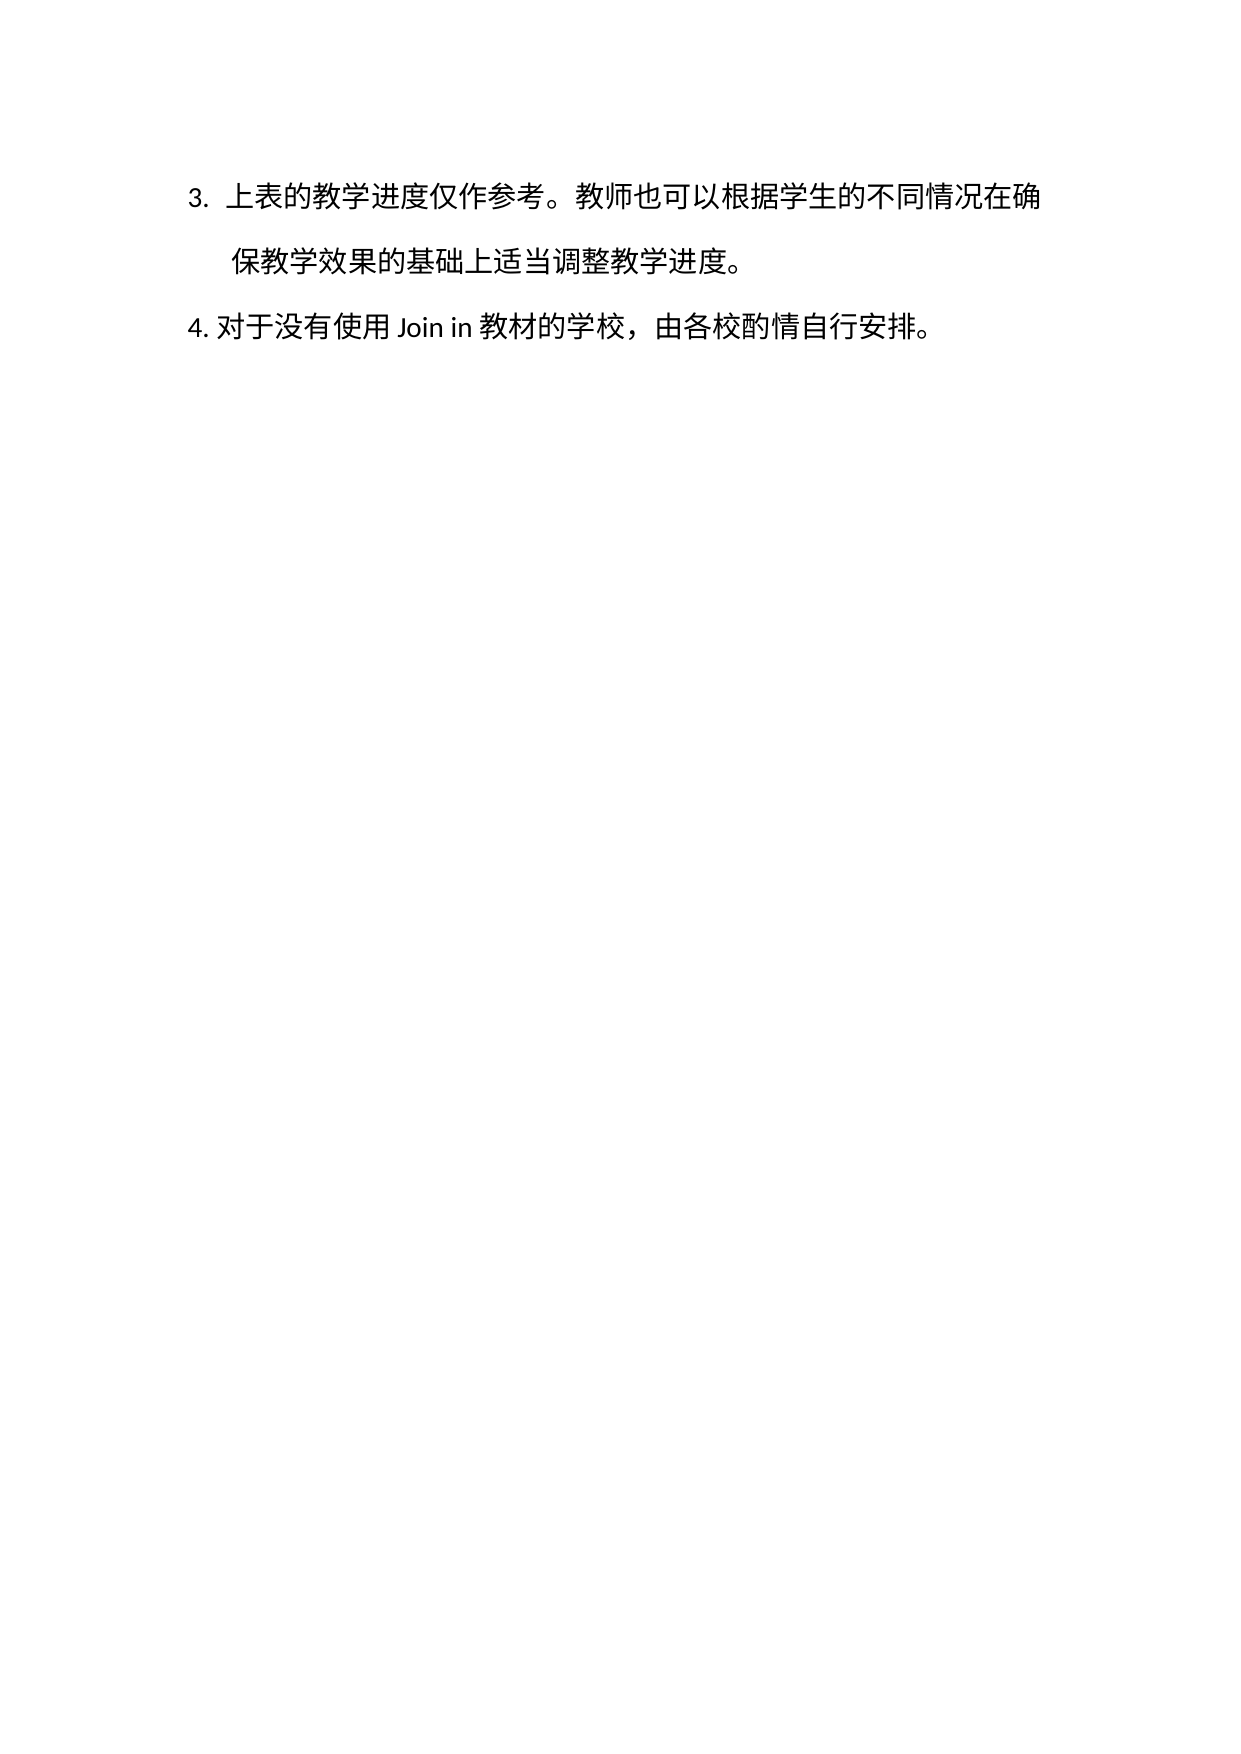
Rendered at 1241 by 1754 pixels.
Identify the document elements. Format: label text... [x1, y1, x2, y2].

list 上表的教学进度仅作参考。教师也可以根据学生的不同情况在确 [187, 162, 1053, 227]
text 4. 对于没有使用Join in 教材的学校，由各校酌情自行安排。 [187, 292, 1053, 357]
text 保教学效果的基础上适当调整教学进度。 [187, 227, 1053, 292]
